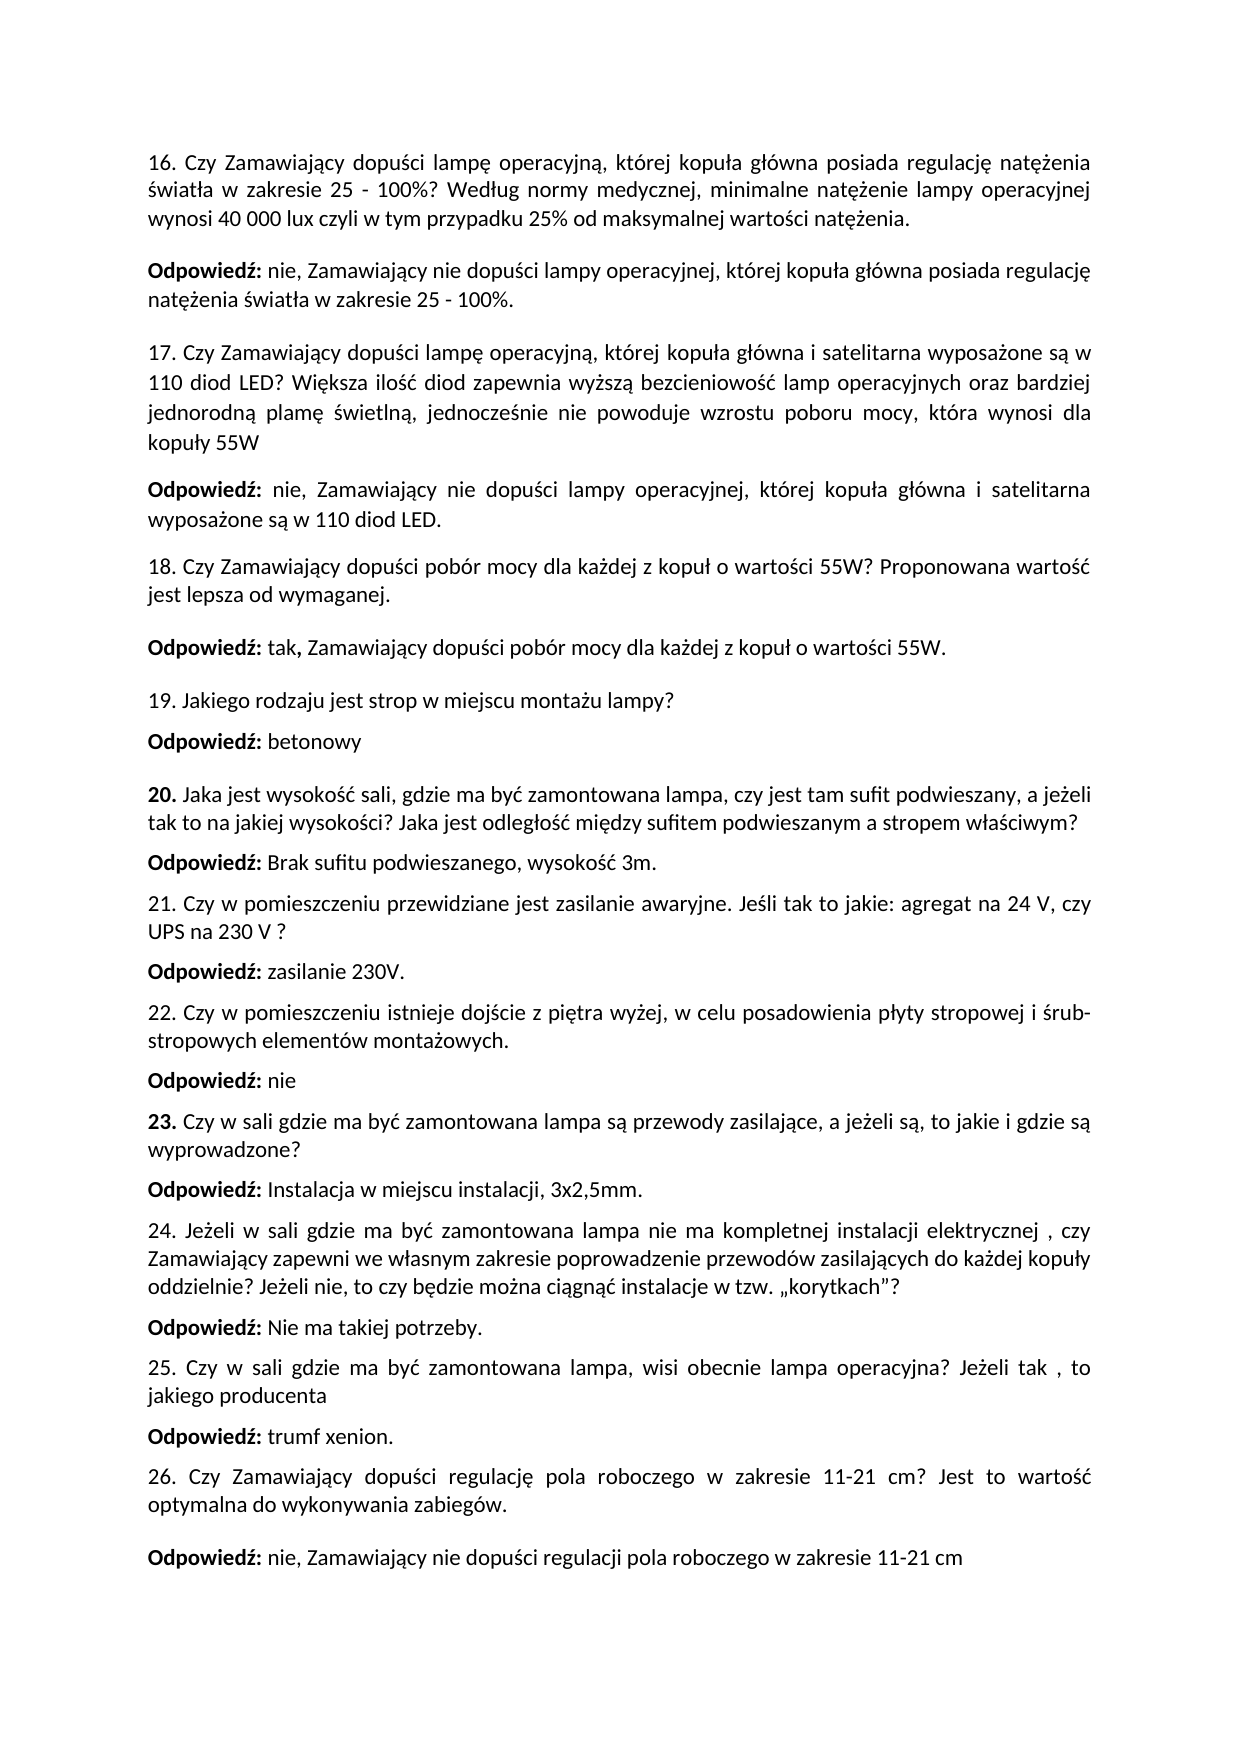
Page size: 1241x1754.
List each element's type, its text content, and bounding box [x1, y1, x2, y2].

text Odpowiedź: Instalacja w miejscu instalacji, 3x2,5mm. [148, 1176, 1093, 1204]
text Odpowiedź: nie, Zamawiający nie dopuści lampy operacyjnej, której kopuła główna posiada regulację natężenia światła w zakresie 25 - 100%. [148, 257, 1093, 313]
text Odpowiedź: zasilanie 230V. [148, 957, 1093, 986]
text 19. Jakiego rodzaju jest strop w miejscu montażu lampy? [148, 686, 1093, 714]
text 24. Jeżeli w sali gdzie ma być zamontowana lampa nie ma kompletnej instalacji elektrycznej , czy Zamawiający zapewni we własnym zakresie poprowadzenie przewodów zasilających do każdej kopuły oddzielnie? Jeżeli nie, to czy będzie można ciągnąć instalacje w tzw. „korytkach”? [148, 1216, 1093, 1300]
text Odpowiedź: Brak sufitu podwieszanego, wysokość 3m. [148, 848, 1093, 876]
text Odpowiedź: nie, Zamawiający nie dopuści regulacji pola roboczego w zakresie 11-21 cm [148, 1543, 1093, 1571]
text 16. Czy Zamawiający dopuści lampę operacyjną, której kopuła główna posiada regulację natężenia światła w zakresie 25 - 100%? Według normy medycznej, minimalne natężenie lampy operacyjnej wynosi 40 000 lux czyli w tym przypadku 25% od maksymalnej wartości natężenia. [148, 148, 1093, 232]
text 17. Czy Zamawiający dopuści lampę operacyjną, której kopuła główna i satelitarna wyposażone są w 110 diod LED? Większa ilość diod zapewnia wyższą bezcieniowość lamp operacyjnych oraz bardziej jednorodną plamę świetlną, jednocześnie nie powoduje wzrostu poboru mocy, która wynosi dla kopuły 55W [148, 338, 1093, 456]
text 26. Czy Zamawiający dopuści regulację pola roboczego w zakresie 11-21 cm? Jest to wartość optymalna do wykonywania zabiegów. [148, 1462, 1093, 1518]
text 23. Czy w sali gdzie ma być zamontowana lampa są przewody zasilające, a jeżeli są, to jakie i gdzie są wyprowadzone? [148, 1107, 1093, 1163]
text 25. Czy w sali gdzie ma być zamontowana lampa, wisi obecnie lampa operacyjna? Jeżeli tak , to jakiego producenta [148, 1353, 1093, 1409]
text 22. Czy w pomieszczeniu istnieje dojście z piętra wyżej, w celu posadowienia płyty stropowej i śrub- stropowych elementów montażowych. [148, 998, 1093, 1054]
text Odpowiedź: tak, Zamawiający dopuści pobór mocy dla każdej z kopuł o wartości 55W. [148, 633, 1093, 661]
text Odpowiedź: nie [148, 1067, 1093, 1094]
text Odpowiedź: nie, Zamawiający nie dopuści lampy operacyjnej, której kopuła główna i satelitarna wyposażone są w 110 diod LED. [148, 475, 1093, 533]
text 20. Jaka jest wysokość sali, gdzie ma być zamontowana lampa, czy jest tam sufit podwieszany, a jeżeli tak to na jakiej wysokości? Jaka jest odległość między sufitem podwieszanym a stropem właściwym? [148, 780, 1093, 836]
text 21. Czy w pomieszczeniu przewidziane jest zasilanie awaryjne. Jeśli tak to jakie: agregat na 24 V, czy UPS na 230 V ? [148, 889, 1093, 945]
text Odpowiedź: betonowy [148, 727, 1093, 755]
text Odpowiedź: Nie ma takiej potrzeby. [148, 1313, 1093, 1341]
text 18. Czy Zamawiający dopuści pobór mocy dla każdej z kopuł o wartości 55W? Proponowana wartość jest lepsza od wymaganej. [148, 552, 1093, 608]
text Odpowiedź: trumf xenion. [148, 1422, 1093, 1450]
